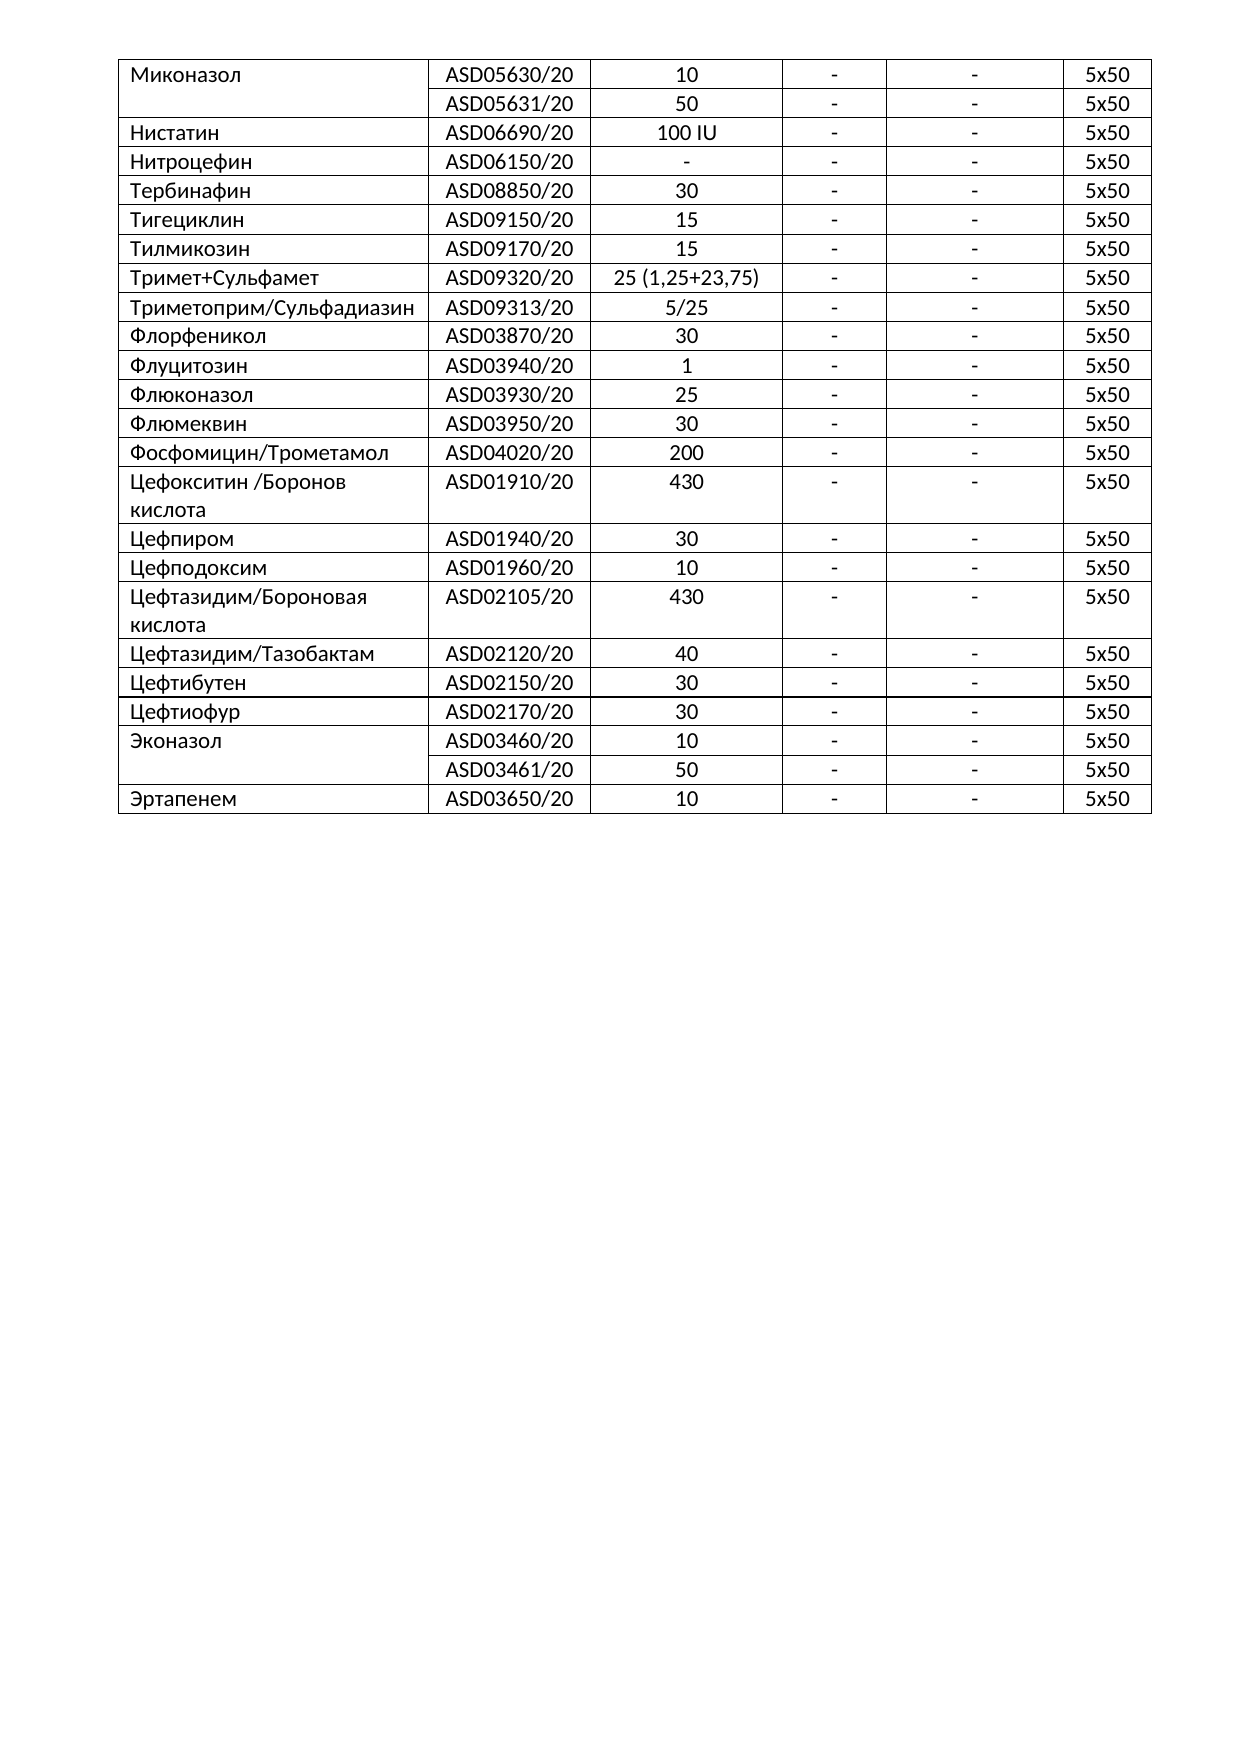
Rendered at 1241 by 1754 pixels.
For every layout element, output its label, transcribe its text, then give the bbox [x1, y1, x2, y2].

table_cell 430 [591, 582, 782, 638]
table_cell Флюмеквин [119, 409, 428, 437]
table_cell - [783, 322, 886, 350]
table_cell Эртапенем [119, 785, 428, 813]
table_cell 5х50 [1064, 60, 1151, 88]
table_cell 5/25 [591, 293, 782, 321]
table_cell - [887, 89, 1063, 117]
table_cell 5х50 [1064, 726, 1151, 754]
table_cell Эконазол [119, 726, 428, 783]
table_cell - [783, 89, 886, 117]
table_cell - [783, 553, 886, 581]
table_cell ASD04020/20 [429, 438, 590, 466]
table_cell Цефтазидим/Тазобактам [119, 639, 428, 667]
table_cell ASD09170/20 [429, 235, 590, 262]
table_cell 10 [591, 553, 782, 581]
table_cell ASD03650/20 [429, 785, 590, 813]
table_cell - [783, 467, 886, 523]
table_cell Цефокситин /Боронов кислота [119, 467, 428, 523]
table_cell ASD02170/20 [429, 698, 590, 725]
table_cell - [887, 322, 1063, 350]
table_cell 5х50 [1064, 639, 1151, 667]
table_cell ASD09150/20 [429, 205, 590, 233]
table_cell Миконазол [119, 60, 428, 117]
table_cell Тилмикозин [119, 235, 428, 262]
table_cell 50 [591, 89, 782, 117]
table_cell - [887, 264, 1063, 292]
table_cell - [783, 785, 886, 813]
table_cell ASD05630/20 [429, 60, 590, 88]
table_cell - [783, 147, 886, 175]
table_cell 5х50 [1064, 322, 1151, 350]
table_cell ASD08850/20 [429, 176, 590, 204]
table_cell 100 IU [591, 118, 782, 146]
table_cell - [783, 524, 886, 552]
table_cell ASD01960/20 [429, 553, 590, 581]
table_cell 10 [591, 785, 782, 813]
table_cell Флорфеникол [119, 322, 428, 350]
table_cell ASD03950/20 [429, 409, 590, 437]
table_cell 5х50 [1064, 293, 1151, 321]
table_cell 5х50 [1064, 756, 1151, 783]
table_cell ASD03460/20 [429, 726, 590, 754]
table_cell ASD02150/20 [429, 668, 590, 696]
table_cell - [887, 785, 1063, 813]
table_cell 10 [591, 60, 782, 88]
table_cell - [887, 467, 1063, 523]
table_cell - [887, 147, 1063, 175]
table_cell Цефтазидим/Бороновая кислота [119, 582, 428, 638]
table_cell 200 [591, 438, 782, 466]
table_cell ASD03461/20 [429, 756, 590, 783]
table_cell - [887, 176, 1063, 204]
table_cell 5х50 [1064, 409, 1151, 437]
table_cell - [783, 176, 886, 204]
table_cell 5х50 [1064, 553, 1151, 581]
table_cell - [887, 118, 1063, 146]
table_cell - [783, 264, 886, 292]
table_cell 5х50 [1064, 524, 1151, 552]
table_cell - [783, 60, 886, 88]
table_cell Тигециклин [119, 205, 428, 233]
table_cell - [783, 205, 886, 233]
table_cell Флюконазол [119, 380, 428, 408]
table_cell 5х50 [1064, 235, 1151, 262]
table_cell - [887, 60, 1063, 88]
table_cell ASD03930/20 [429, 380, 590, 408]
table_cell Цефподоксим [119, 553, 428, 581]
table_cell 40 [591, 639, 782, 667]
table_cell 5х50 [1064, 698, 1151, 725]
table_cell ASD03870/20 [429, 322, 590, 350]
table_cell - [783, 726, 886, 754]
table_cell 5х50 [1064, 89, 1151, 117]
table_cell - [887, 438, 1063, 466]
table_cell 5х50 [1064, 380, 1151, 408]
table_cell 15 [591, 205, 782, 233]
table_cell - [887, 756, 1063, 783]
table_cell - [887, 668, 1063, 696]
table_cell - [887, 293, 1063, 321]
table_cell 5х50 [1064, 582, 1151, 638]
table_cell ASD09320/20 [429, 264, 590, 292]
table_cell - [591, 147, 782, 175]
table_cell 30 [591, 524, 782, 552]
table_cell - [887, 380, 1063, 408]
table_cell 30 [591, 322, 782, 350]
table_cell 10 [591, 726, 782, 754]
table_cell 30 [591, 698, 782, 725]
table_cell - [783, 351, 886, 379]
table_cell 5х50 [1064, 467, 1151, 523]
table_cell - [783, 380, 886, 408]
table_cell ASD03940/20 [429, 351, 590, 379]
table_cell 50 [591, 756, 782, 783]
table_cell - [783, 639, 886, 667]
table_cell Фосфомицин/Трометамол [119, 438, 428, 466]
table_cell - [887, 409, 1063, 437]
table_cell Цефпиром [119, 524, 428, 552]
table_cell - [887, 553, 1063, 581]
table_cell 5х50 [1064, 351, 1151, 379]
table_cell - [887, 205, 1063, 233]
table_cell - [887, 726, 1063, 754]
table_cell - [783, 235, 886, 262]
table_cell - [783, 409, 886, 437]
table_cell 15 [591, 235, 782, 262]
table_cell 30 [591, 176, 782, 204]
table_cell - [783, 118, 886, 146]
table_cell Триметоприм/Сульфадиазин [119, 293, 428, 321]
table_cell 5х50 [1064, 264, 1151, 292]
table_cell 5х50 [1064, 438, 1151, 466]
table_cell - [887, 698, 1063, 725]
table_cell ASD05631/20 [429, 89, 590, 117]
table_cell ASD02105/20 [429, 582, 590, 638]
table_cell ASD01910/20 [429, 467, 590, 523]
table_cell - [783, 293, 886, 321]
table_cell Тербинафин [119, 176, 428, 204]
table_cell 1 [591, 351, 782, 379]
table_cell 5х50 [1064, 176, 1151, 204]
table_cell ASD06690/20 [429, 118, 590, 146]
table_cell 5х50 [1064, 668, 1151, 696]
table_cell 30 [591, 668, 782, 696]
table_cell ASD02120/20 [429, 639, 590, 667]
table_cell - [783, 698, 886, 725]
table_cell 430 [591, 467, 782, 523]
table_cell 30 [591, 409, 782, 437]
table_cell ASD06150/20 [429, 147, 590, 175]
table_cell Тримет+Сульфамет [119, 264, 428, 292]
table_cell Флуцитозин [119, 351, 428, 379]
table_cell - [887, 524, 1063, 552]
table_cell - [887, 235, 1063, 262]
table_cell - [887, 639, 1063, 667]
table_cell ASD01940/20 [429, 524, 590, 552]
table_cell 5х50 [1064, 147, 1151, 175]
table_cell 5х50 [1064, 785, 1151, 813]
table_cell - [783, 668, 886, 696]
table_cell 25 [591, 380, 782, 408]
table_cell 5х50 [1064, 205, 1151, 233]
table_cell Нитроцефин [119, 147, 428, 175]
table_cell - [887, 351, 1063, 379]
table_cell - [783, 756, 886, 783]
table_cell - [783, 438, 886, 466]
table_cell Цефтиофур [119, 698, 428, 725]
table_cell 25 (1,25+23,75) [591, 264, 782, 292]
table_cell - [783, 582, 886, 638]
table_cell - [887, 582, 1063, 638]
table_cell ASD09313/20 [429, 293, 590, 321]
table_cell Нистатин [119, 118, 428, 146]
table_cell Цефтибутен [119, 668, 428, 696]
table_cell 5х50 [1064, 118, 1151, 146]
